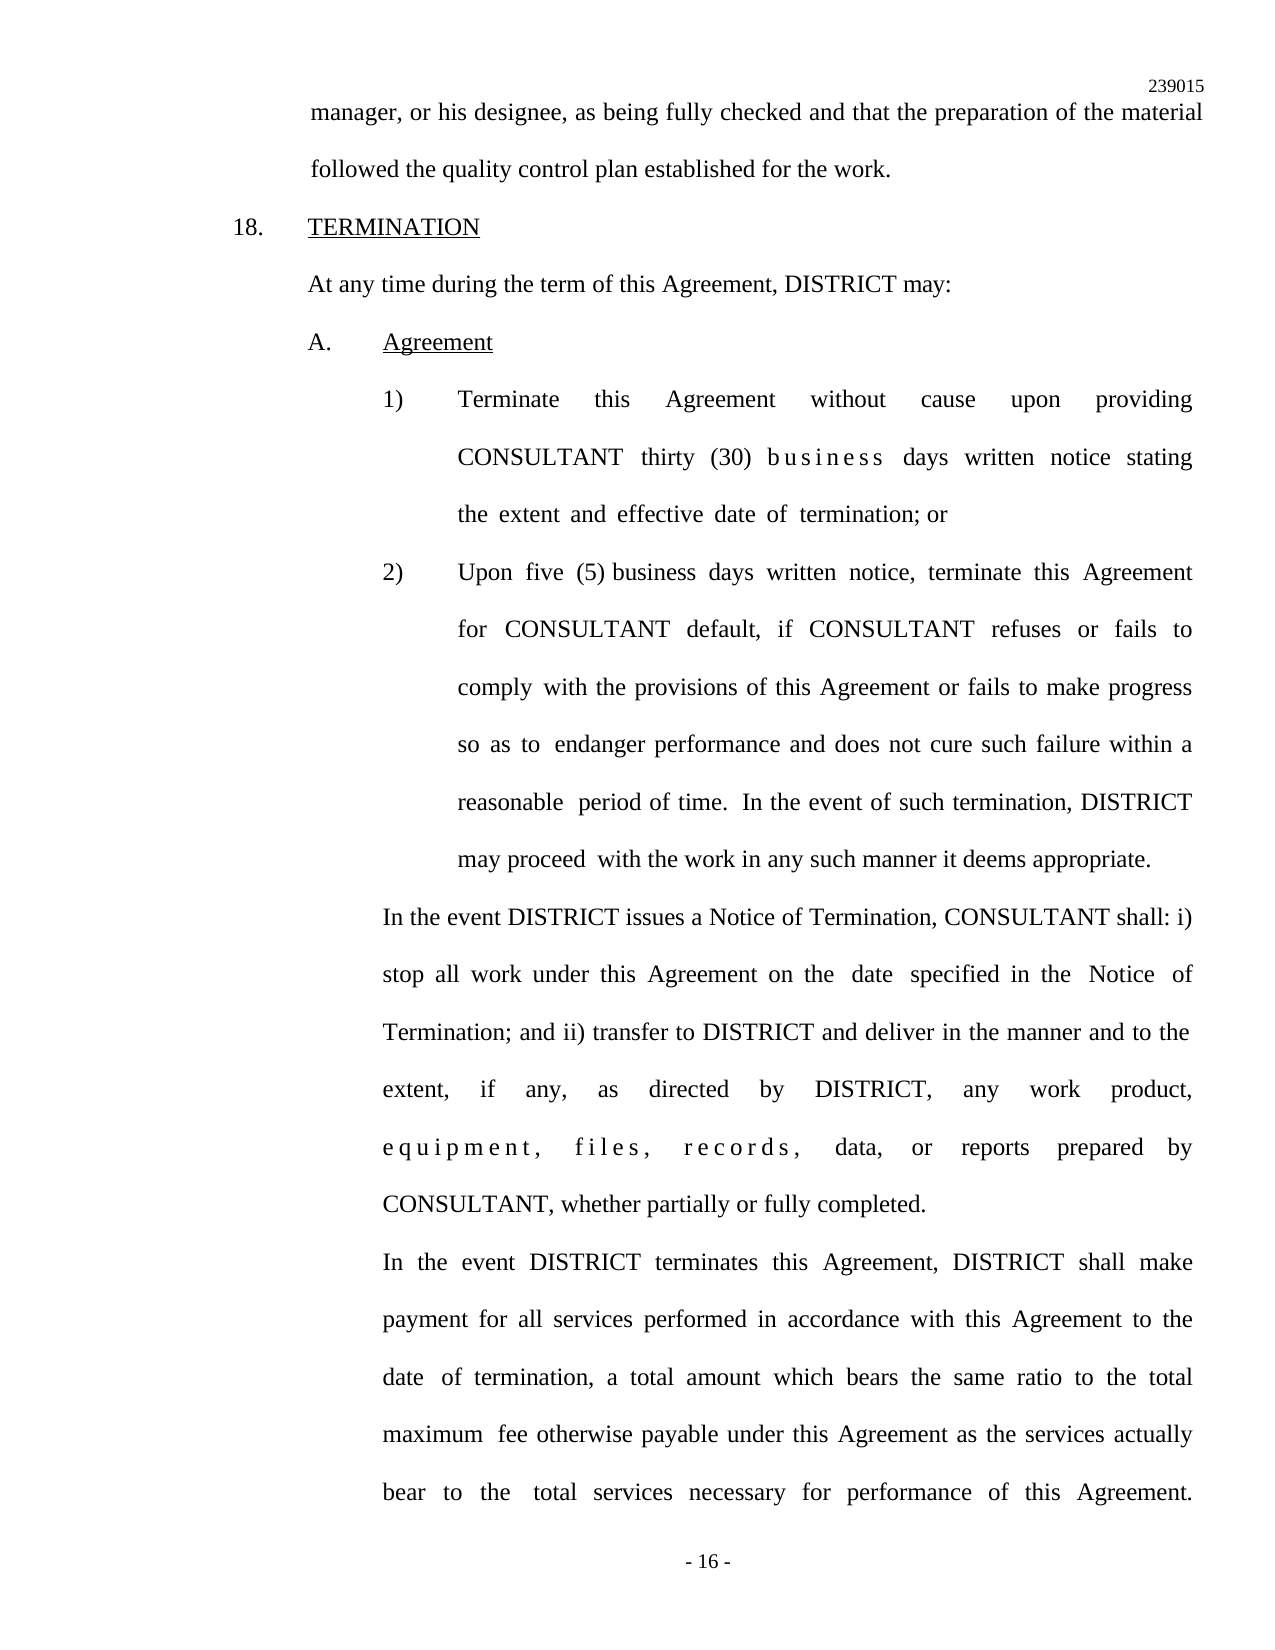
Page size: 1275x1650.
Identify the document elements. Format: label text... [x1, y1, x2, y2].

list Agreement [307, 327, 1204, 355]
text At any time during the term of this Agreement, DISTRICT may: [307, 269, 1204, 298]
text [382, 1247, 1193, 1505]
list TERMINATION [232, 212, 1204, 240]
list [310, 97, 1204, 183]
text In the event DISTRICT issues a Notice of Termination, CONSULTANT shall: i) stop all work under this Agreement on the date specified in the Notice of Termination; and ii) transfer to DISTRICT and deliver in the manner and to the [382, 902, 1193, 1045]
text extent, if any, as directed by DISTRICT, any work product, equipment, files, records, data, or reports prepared by CONSULTANT, whether partially or fully completed. [382, 1074, 1193, 1218]
list Upon five (5) business days written notice, terminate this Agreement for CONSULTANT default, if CONSULTANT refuses or fails to comply with the provisions of this Agreement or fails to make progress so as to endanger performance and does not cure such failure within a reasonable period of time. In the event of such termination, DISTRICT may proceed with the work in any such manner it deems appropriate. [382, 557, 1193, 873]
list Terminate this Agreement without cause upon providing CONSULTANT thirty (30) business days written notice stating the extent and effective date of termination; or [382, 384, 1193, 528]
